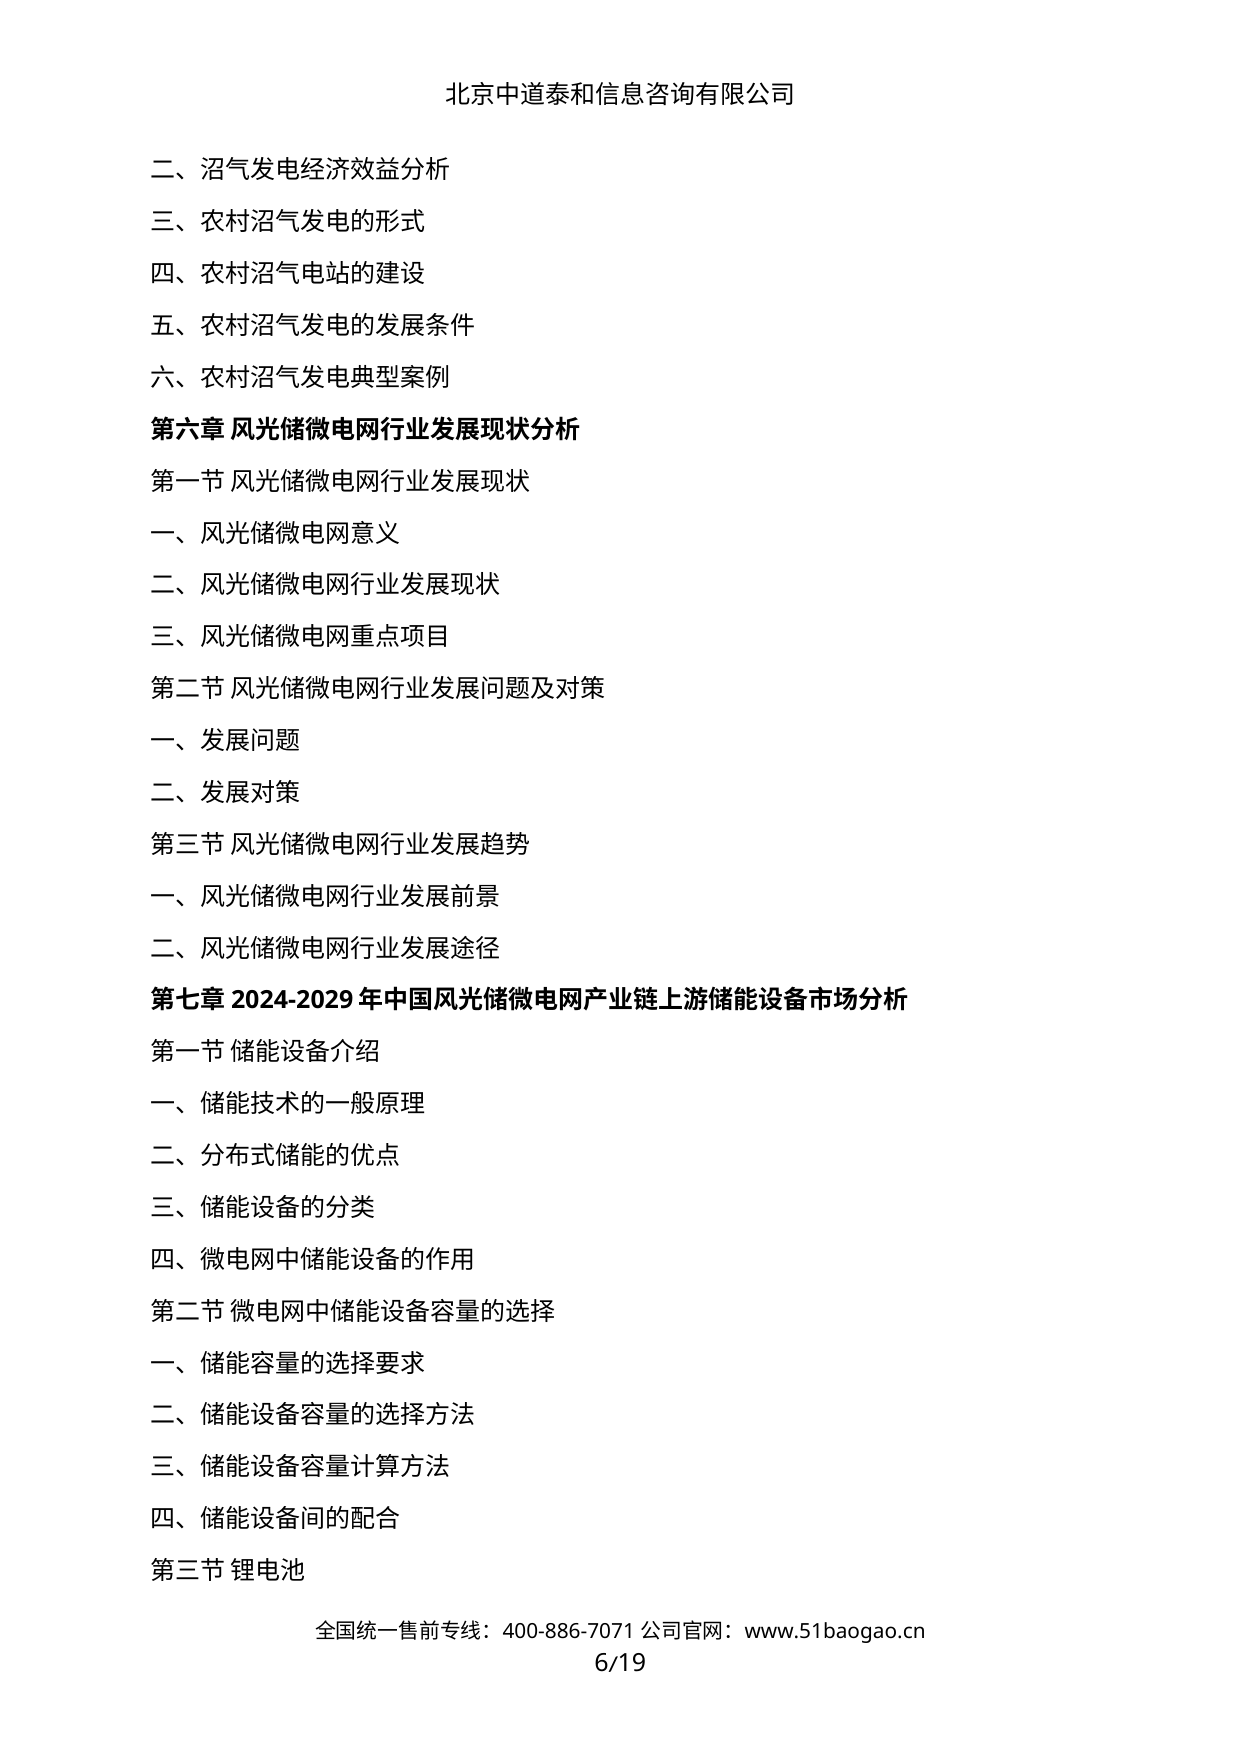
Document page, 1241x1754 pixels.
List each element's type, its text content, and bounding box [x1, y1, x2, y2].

text 五、农村沼气发电的发展条件 [150, 306, 1090, 342]
text 第三节 锂电池 [150, 1551, 1090, 1587]
text 第一节 储能设备介绍 [150, 1032, 1090, 1068]
text 第二节 微电网中储能设备容量的选择 [150, 1291, 1090, 1327]
text 三、农村沼气发电的形式 [150, 202, 1090, 238]
text 六、农村沼气发电典型案例 [150, 357, 1090, 394]
text 二、风光储微电网行业发展现状 [150, 565, 1090, 601]
text 一、风光储微电网意义 [150, 513, 1090, 549]
text 四、微电网中储能设备的作用 [150, 1239, 1090, 1276]
text 三、风光储微电网重点项目 [150, 617, 1090, 653]
text 四、农村沼气电站的建设 [150, 254, 1090, 290]
text 四、储能设备间的配合 [150, 1499, 1090, 1535]
text 一、储能技术的一般原理 [150, 1084, 1090, 1120]
text 一、发展问题 [150, 721, 1090, 757]
text 二、风光储微电网行业发展途径 [150, 928, 1090, 964]
text 一、风光储微电网行业发展前景 [150, 876, 1090, 912]
text 三、储能设备的分类 [150, 1187, 1090, 1224]
text 第一节 风光储微电网行业发展现状 [150, 461, 1090, 497]
text 二、分布式储能的优点 [150, 1136, 1090, 1172]
text 二、储能设备容量的选择方法 [150, 1395, 1090, 1431]
text 第六章 风光储微电网行业发展现状分析 [150, 409, 1090, 446]
text 第三节 风光储微电网行业发展趋势 [150, 824, 1090, 861]
text 第二节 风光储微电网行业发展问题及对策 [150, 669, 1090, 705]
text 三、储能设备容量计算方法 [150, 1447, 1090, 1483]
text 第七章 2024-2029年中国风光储微电网产业链上游储能设备市场分析 [150, 980, 1090, 1016]
text 二、发展对策 [150, 772, 1090, 809]
text 一、储能容量的选择要求 [150, 1343, 1090, 1379]
text 二、沼气发电经济效益分析 [150, 150, 1090, 186]
